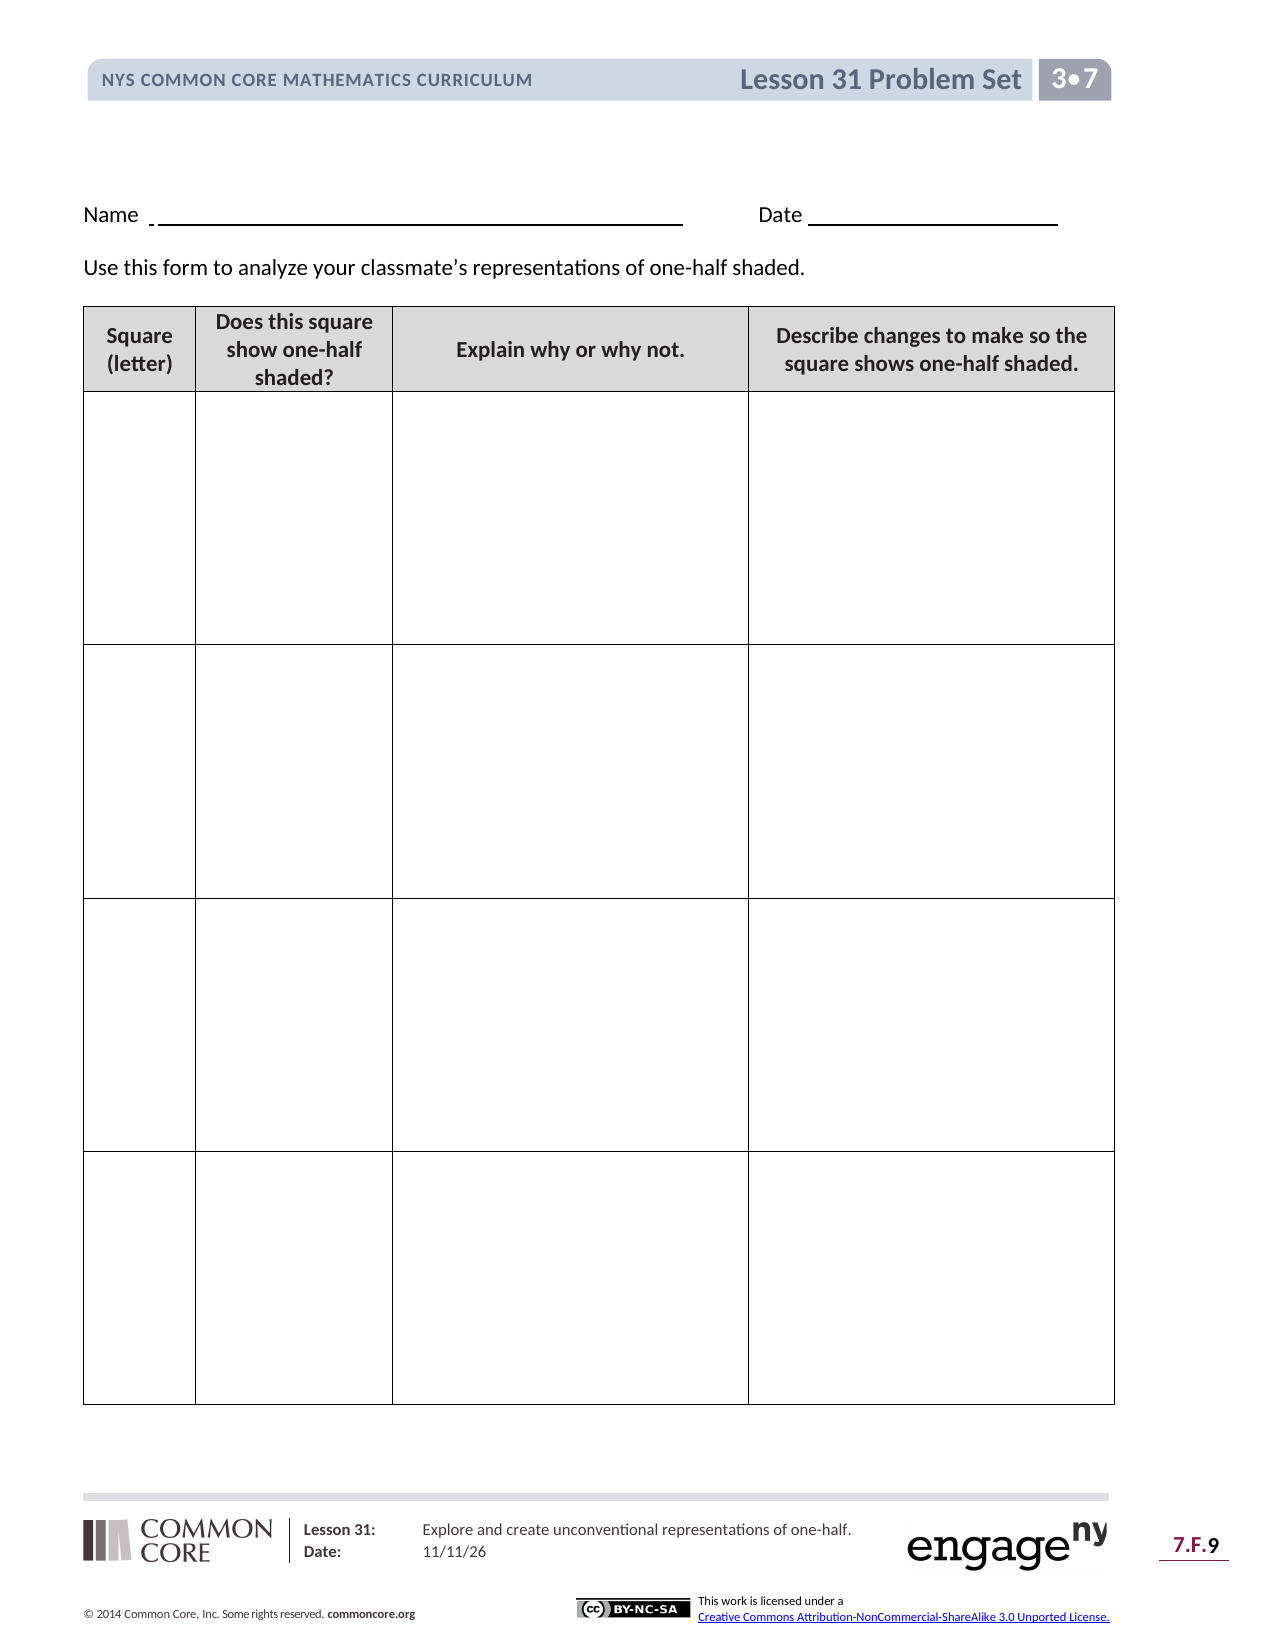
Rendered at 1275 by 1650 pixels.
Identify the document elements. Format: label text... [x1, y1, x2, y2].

table_cell [393, 645, 748, 898]
table_cell [196, 1152, 392, 1404]
table_cell [749, 899, 1114, 1151]
table_cell [393, 899, 748, 1151]
table_cell [749, 1152, 1114, 1404]
table_cell [196, 899, 392, 1151]
table_header Describe changes to make so the square shows one-half shaded. [749, 307, 1114, 391]
text Use this form to analyze your classmate’s representations of one-half shaded. [83, 253, 1108, 281]
table_cell [84, 899, 195, 1151]
table_cell [749, 392, 1114, 644]
table_header Does this square show one-half shaded? [196, 307, 392, 391]
table_header Square (letter) [84, 307, 195, 391]
table_cell [196, 645, 392, 898]
table_cell [196, 392, 392, 644]
table_cell [84, 1152, 195, 1404]
table_cell [84, 392, 195, 644]
picture [574, 1598, 691, 1618]
picture [906, 1518, 1107, 1573]
text Name Date [83, 200, 1108, 228]
picture [83, 1517, 274, 1564]
table_cell [393, 1152, 748, 1404]
table_cell [84, 645, 195, 898]
table_header Explain why or why not. [393, 307, 748, 391]
table_cell [393, 392, 748, 644]
table_cell [749, 645, 1114, 898]
